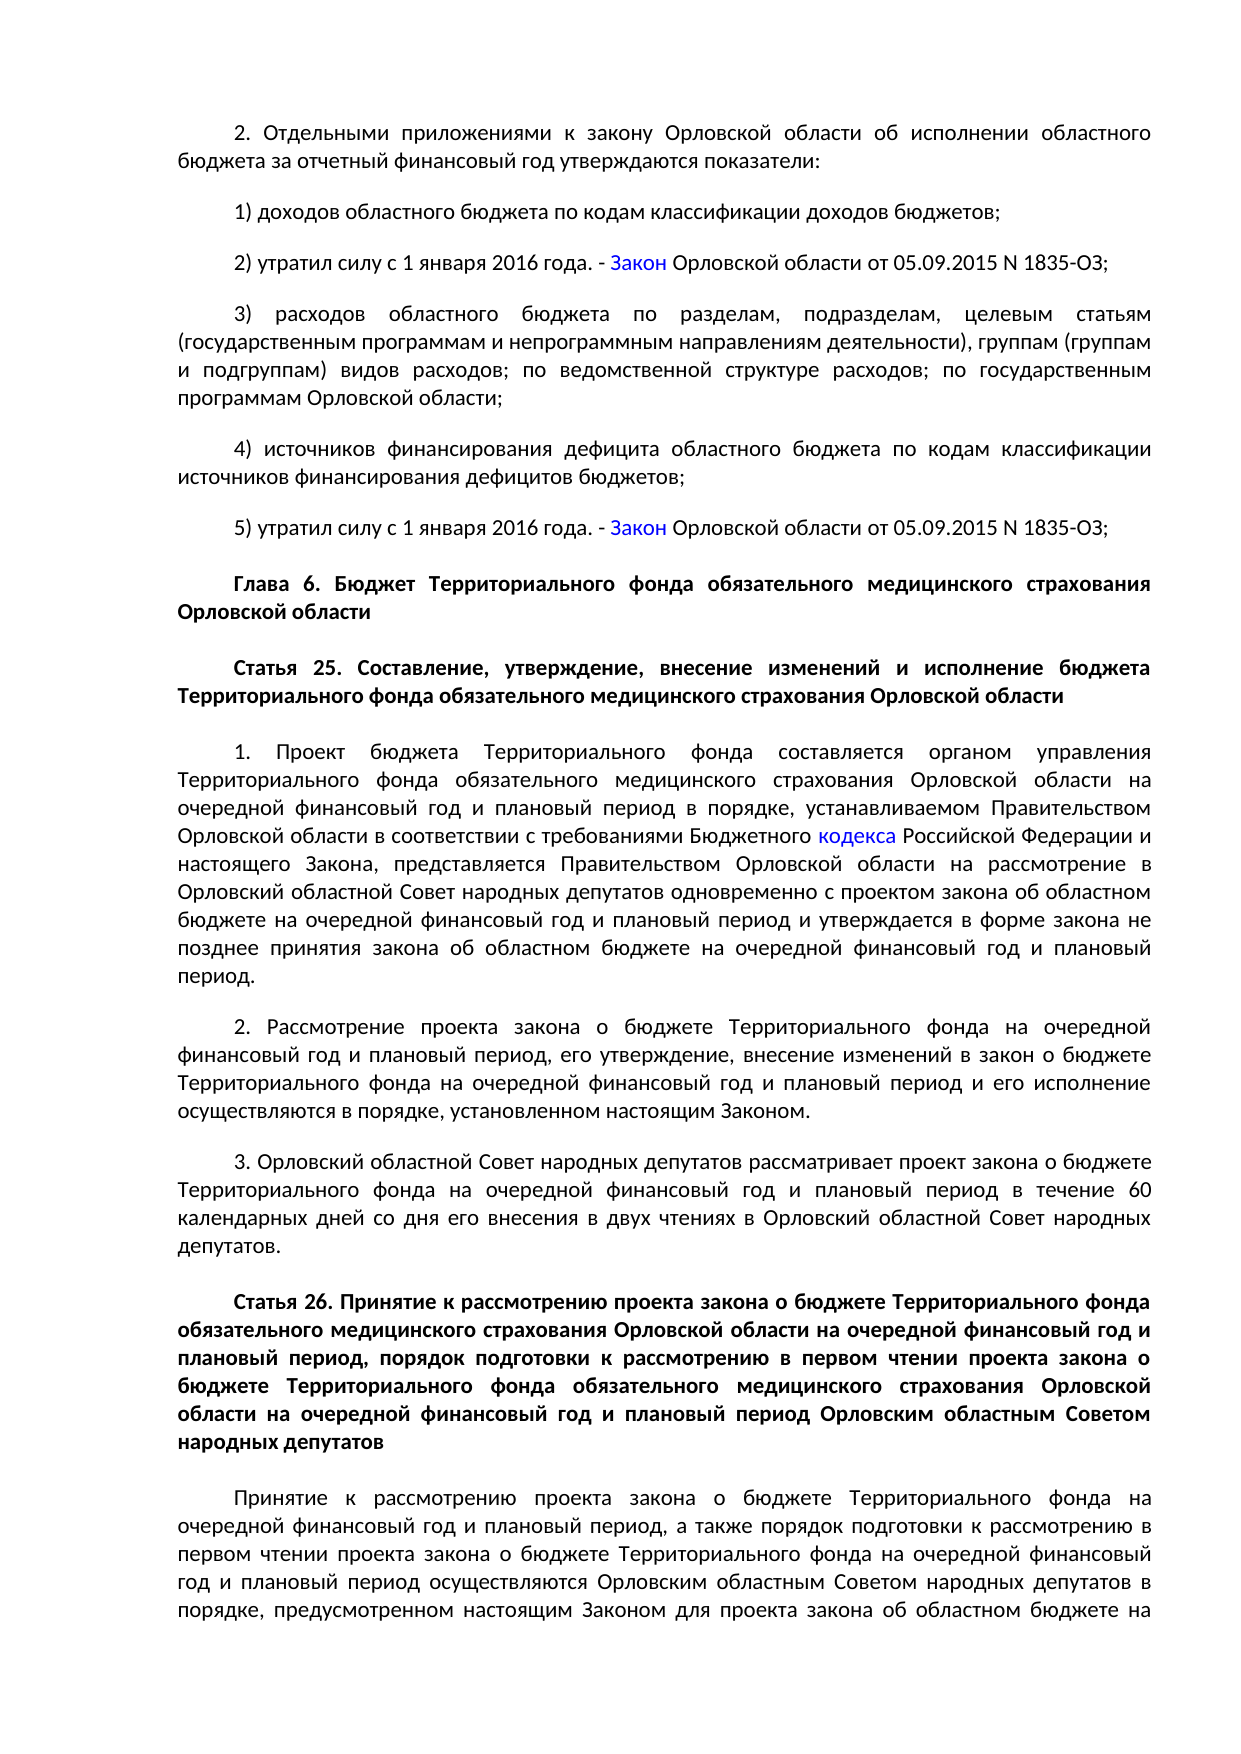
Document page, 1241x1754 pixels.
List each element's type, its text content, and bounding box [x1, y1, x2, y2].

text 5) утратил силу с 1 января 2016 года. - Закон Орловской области от 05.09.2015 N 1835-ОЗ; [177, 513, 1152, 541]
title Статья 25. Составление, утверждение, внесение изменений и исполнение бюджета Территориального фонда обязательного медицинского страхования Орловской области [177, 653, 1152, 709]
text 3) расходов областного бюджета по разделам, подразделам, целевым статьям (государственным программам и непрограммным направлениям деятельности), группам (группам и подгруппам) видов расходов; по ведомственной структуре расходов; по государственным программам Орловской области; [177, 299, 1152, 411]
text 2. Рассмотрение проекта закона о бюджете Территориального фонда на очередной финансовый год и плановый период, его утверждение, внесение изменений в закон о бюджете Территориального фонда на очередной финансовый год и плановый период и его исполнение осуществляются в порядке, установленном настоящим Законом. [177, 1012, 1152, 1124]
text 4) источников финансирования дефицита областного бюджета по кодам классификации источников финансирования дефицитов бюджетов; [177, 434, 1152, 490]
text 3. Орловский областной Совет народных депутатов рассматривает проект закона о бюджете Территориального фонда на очередной финансовый год и плановый период в течение 60 календарных дней со дня его внесения в двух чтениях в Орловский областной Совет народных депутатов. [177, 1147, 1152, 1259]
text 1. Проект бюджета Территориального фонда составляется органом управления Территориального фонда обязательного медицинского страхования Орловской области на очередной финансовый год и плановый период в порядке, устанавливаемом Правительством Орловской области в соответствии с требованиями Бюджетного кодекса Российской Федерации и настоящего Закона, представляется Правительством Орловской области на рассмотрение в Орловский областной Совет народных депутатов одновременно с проектом закона об областном бюджете на очередной финансовый год и плановый период и утверждается в форме закона не позднее принятия закона об областном бюджете на очередной финансовый год и плановый период. [177, 737, 1152, 989]
title Статья 26. Принятие к рассмотрению проекта закона о бюджете Территориального фонда обязательного медицинского страхования Орловской области на очередной финансовый год и плановый период, порядок подготовки к рассмотрению в первом чтении проекта закона о бюджете Территориального фонда обязательного медицинского страхования Орловской области на очередной финансовый год и плановый период Орловским областным Советом народных депутатов [177, 1287, 1152, 1455]
text 2. Отдельными приложениями к закону Орловской области об исполнении областного бюджета за отчетный финансовый год утверждаются показатели: [177, 118, 1152, 174]
text 1) доходов областного бюджета по кодам классификации доходов бюджетов; [177, 197, 1152, 225]
title Глава 6. Бюджет Территориального фонда обязательного медицинского страхования Орловской области [177, 569, 1152, 625]
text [177, 1483, 1152, 1623]
text 2) утратил силу с 1 января 2016 года. - Закон Орловской области от 05.09.2015 N 1835-ОЗ; [177, 248, 1152, 276]
